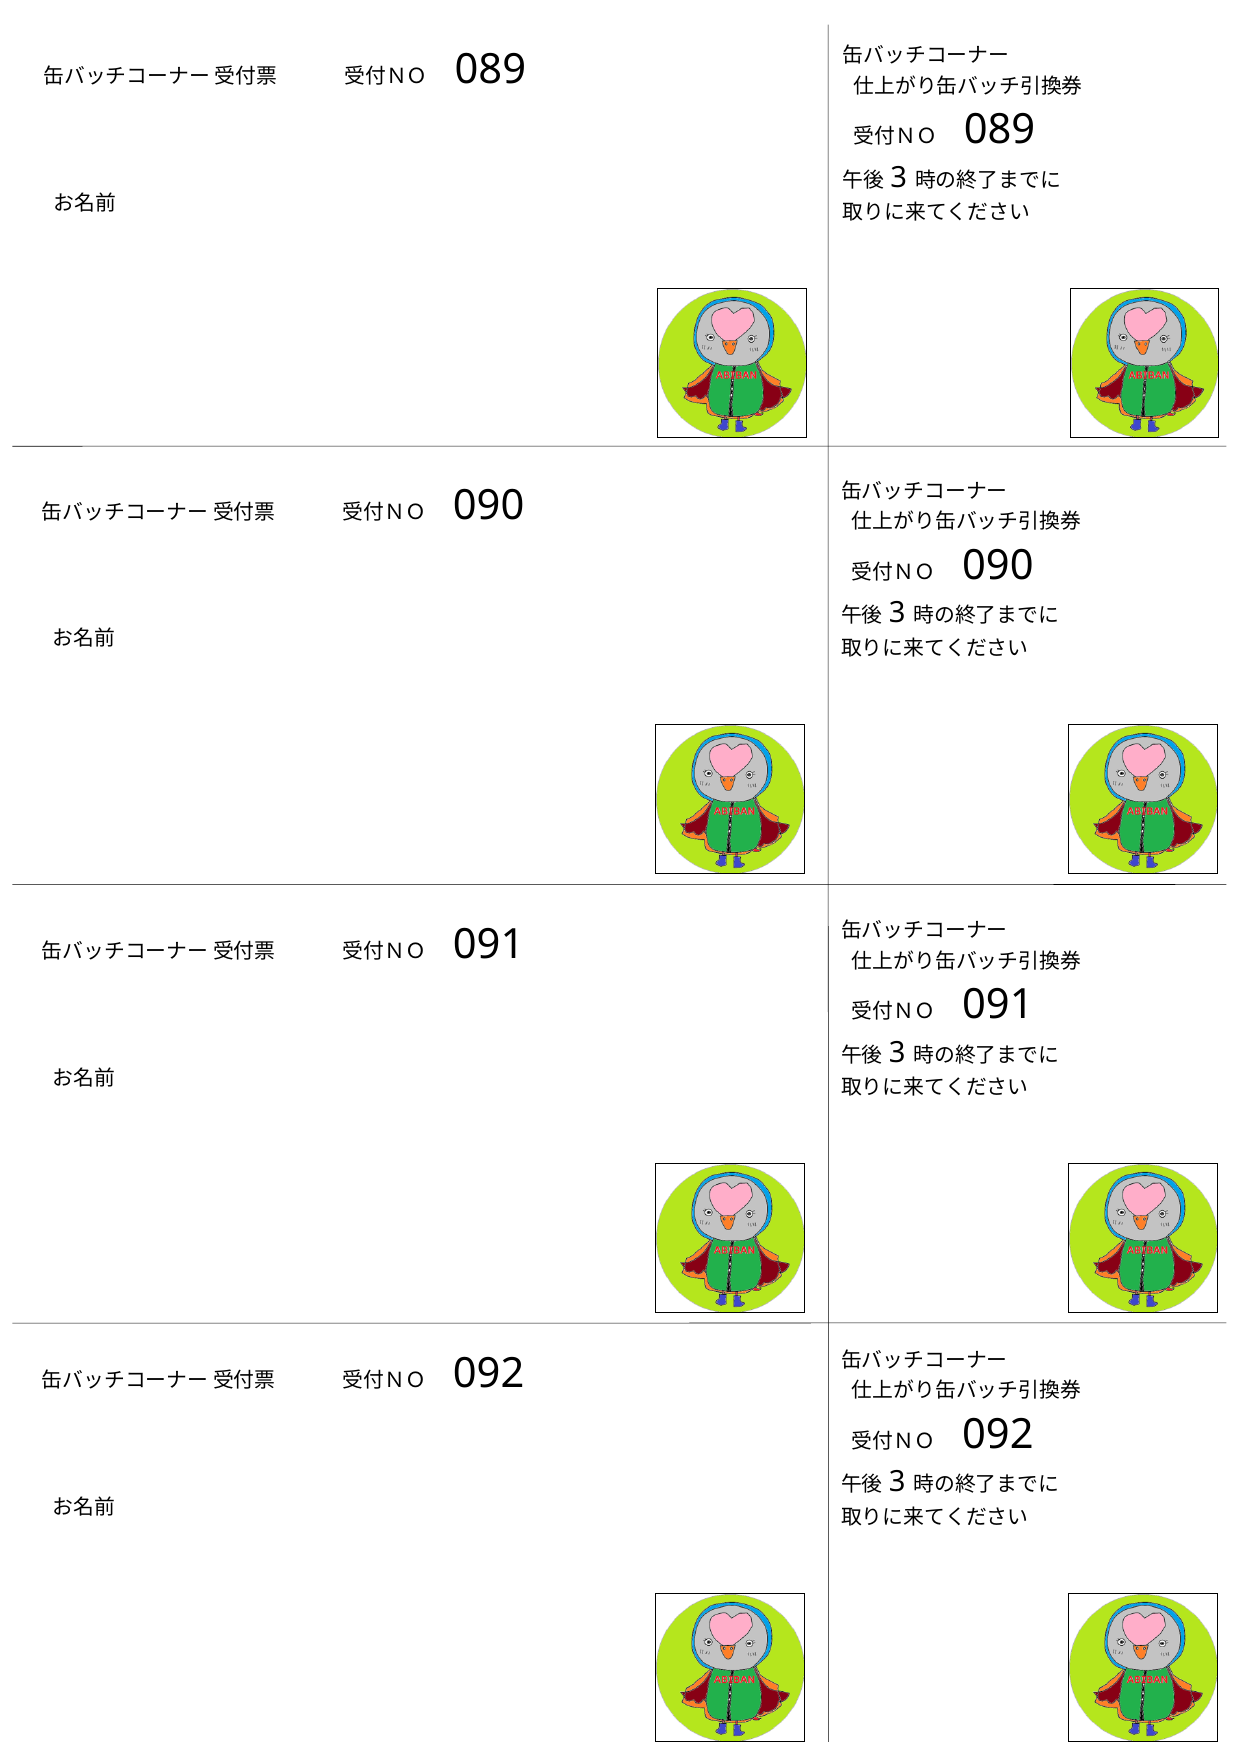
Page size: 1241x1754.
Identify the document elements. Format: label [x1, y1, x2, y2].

picture [1069, 725, 1217, 873]
picture [656, 1594, 804, 1741]
picture [1069, 1164, 1217, 1312]
picture [656, 1164, 804, 1312]
picture [1069, 1594, 1217, 1741]
picture [658, 289, 806, 437]
picture [1071, 289, 1218, 437]
picture [656, 725, 804, 873]
